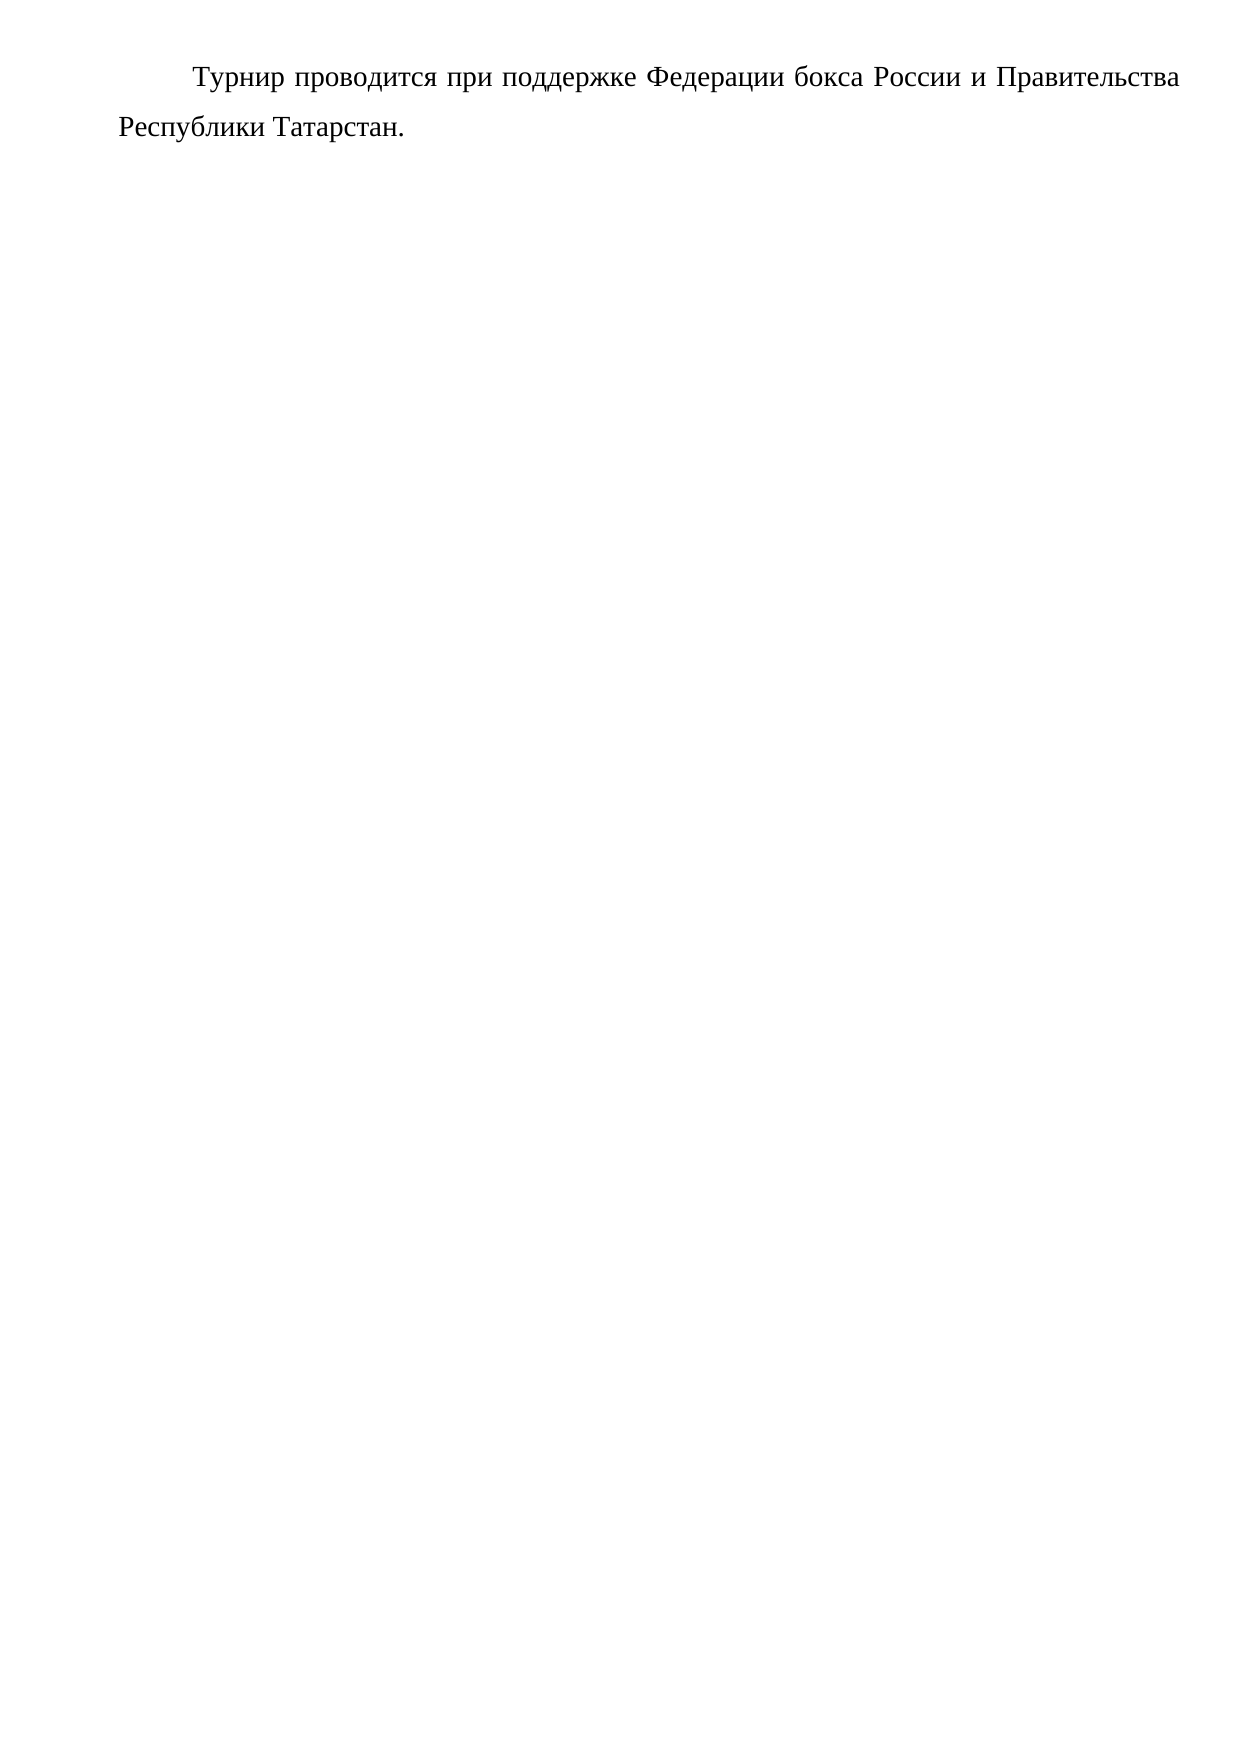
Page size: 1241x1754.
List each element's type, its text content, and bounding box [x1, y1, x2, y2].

text Турнир проводится при поддержке Федерации бокса России и Правительства Республики Татарстан. [118, 59, 1181, 143]
